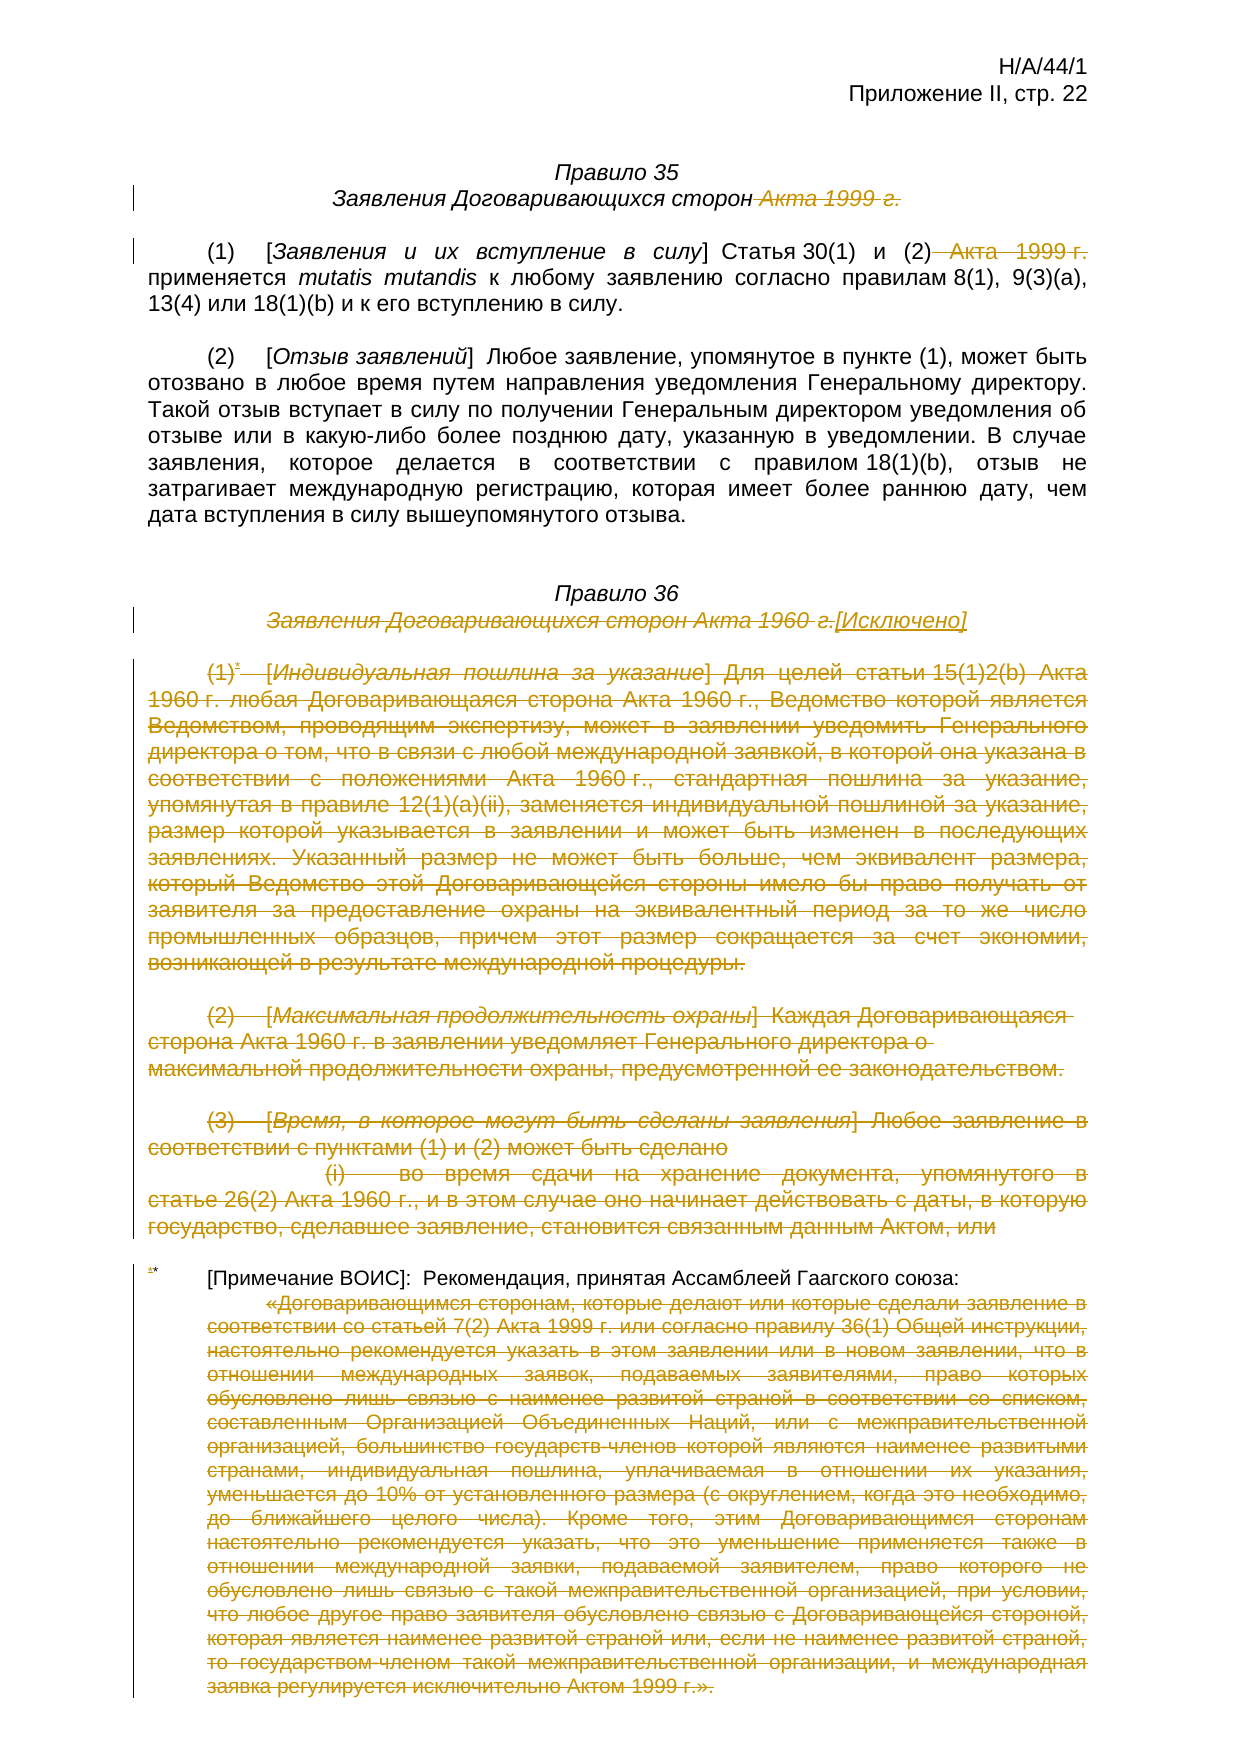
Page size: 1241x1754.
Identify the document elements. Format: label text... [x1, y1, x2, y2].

text Правило 36 [148, 580, 1087, 607]
text Заявления Договаривающихся сторон [148, 185, 1087, 211]
text (1) [Заявления и их вступление в силу] Статья 30(1) и (2) применяется mutatis mutandis к любому заявлению согласно правилам 8(1), 9(3)(а), 13(4) или 18(1)(b) и к его вступлению в силу. [148, 238, 1087, 317]
text Правило 35 [148, 158, 1087, 185]
text (2) [Отзыв заявлений] Любое заявление, упомянутое в пункте (1), может быть отозвано в любое время путем направления уведомления Генеральному директору. Такой отзыв вступает в силу по получении Генеральным директором уведомления об отзыве или в какую-либо более позднюю дату, указанную в уведомлении. В случае заявления, которое делается в соответствии с правилом 18(1)(b), отзыв не затрагивает международную регистрацию, которая имеет более раннюю дату, чем дата вступления в силу вышеупомянутого отзыва. [148, 343, 1087, 527]
